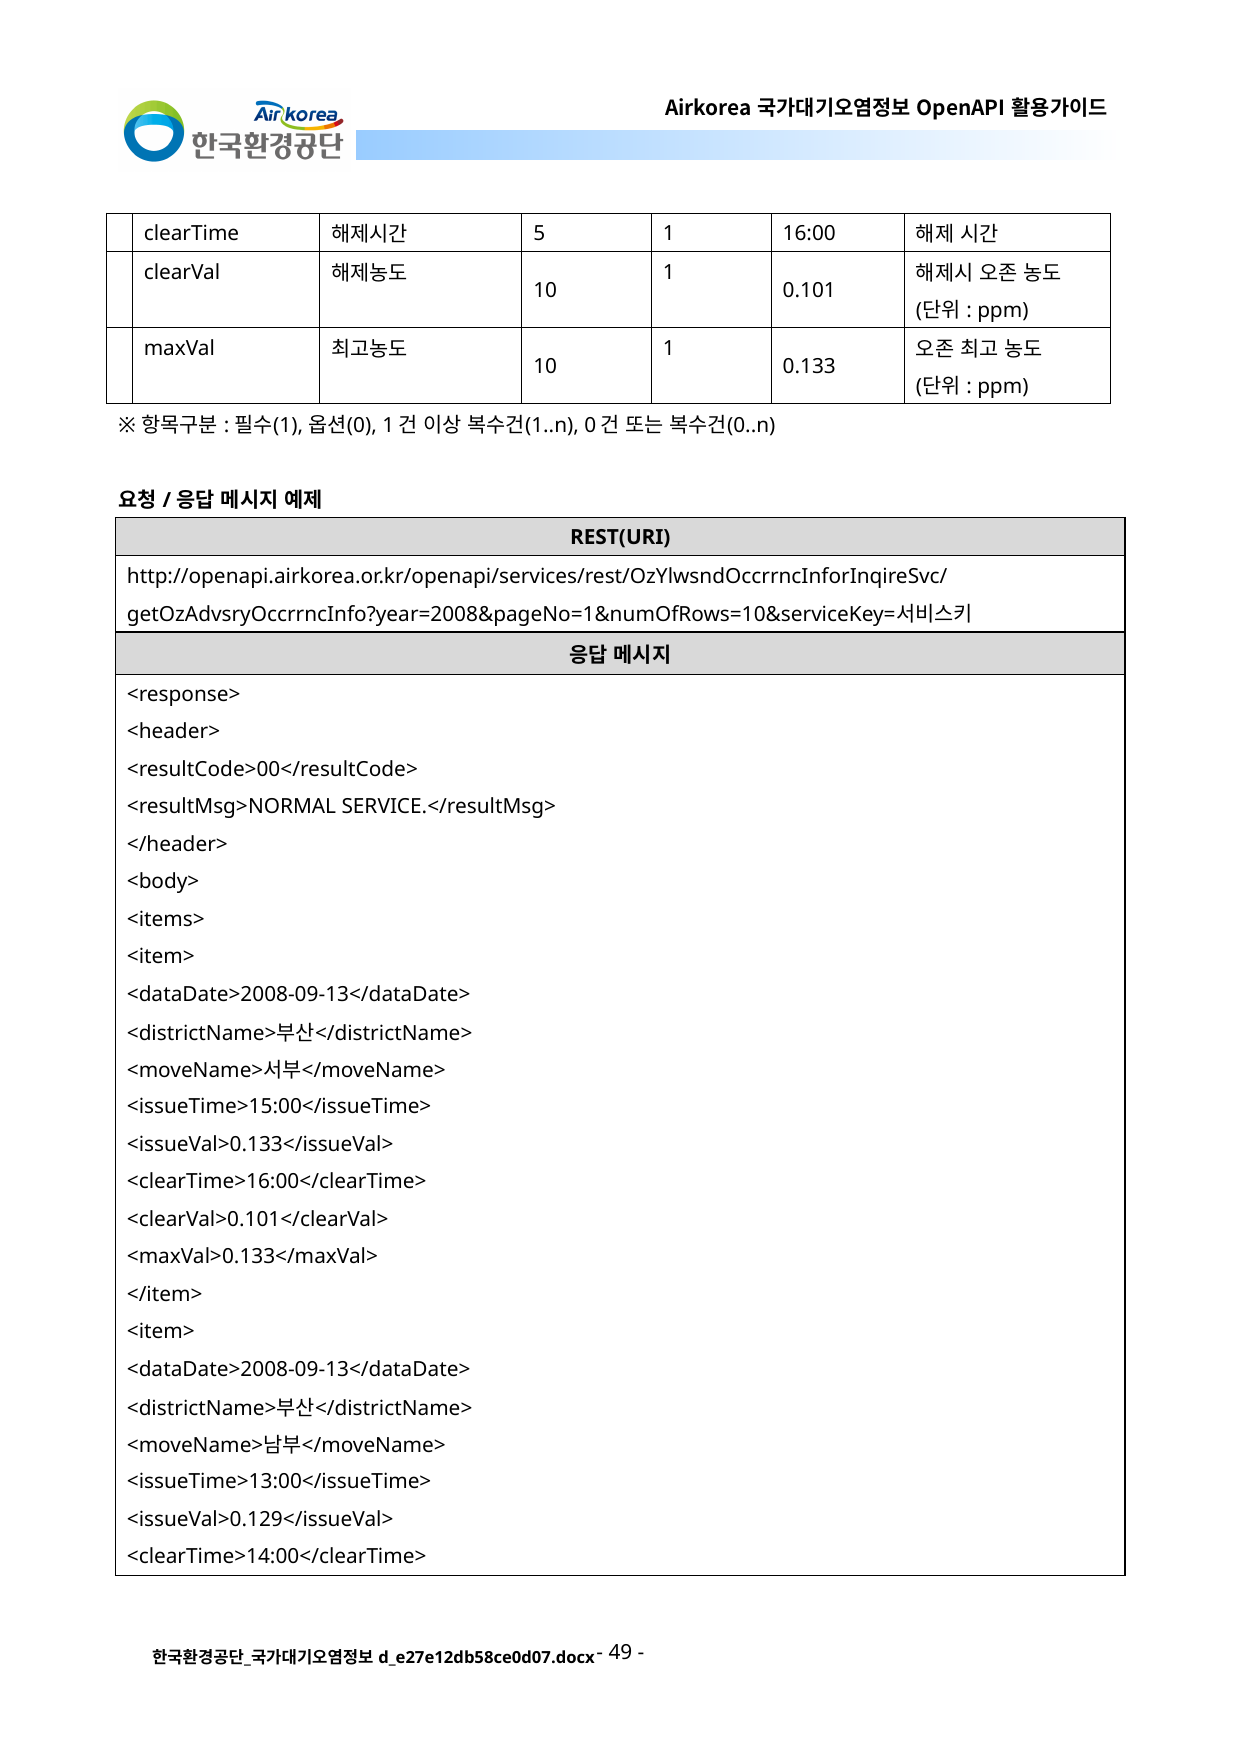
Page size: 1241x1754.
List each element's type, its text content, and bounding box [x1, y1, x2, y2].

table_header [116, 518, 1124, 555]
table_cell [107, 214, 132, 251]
subtitle 요청 / 응답 메시지 예제 [118, 479, 1122, 517]
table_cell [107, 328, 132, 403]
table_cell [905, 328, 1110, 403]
text ※ 항목구분 : 필수(1), 옵션(0), 1건 이상 복수건(1..n), 0건 또는 복수건(0..n) [118, 404, 1122, 442]
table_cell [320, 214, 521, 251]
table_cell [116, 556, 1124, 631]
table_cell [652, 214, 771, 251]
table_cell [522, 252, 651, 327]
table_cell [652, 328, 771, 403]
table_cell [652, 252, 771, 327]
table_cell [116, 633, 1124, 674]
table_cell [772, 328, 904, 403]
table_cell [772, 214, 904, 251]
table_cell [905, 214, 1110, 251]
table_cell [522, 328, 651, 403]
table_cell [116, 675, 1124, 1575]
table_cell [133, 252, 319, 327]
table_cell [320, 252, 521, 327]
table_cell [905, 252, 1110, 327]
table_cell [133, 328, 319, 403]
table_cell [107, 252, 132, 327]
picture [118, 88, 352, 172]
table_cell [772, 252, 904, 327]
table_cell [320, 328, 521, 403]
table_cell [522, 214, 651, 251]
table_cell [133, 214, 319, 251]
